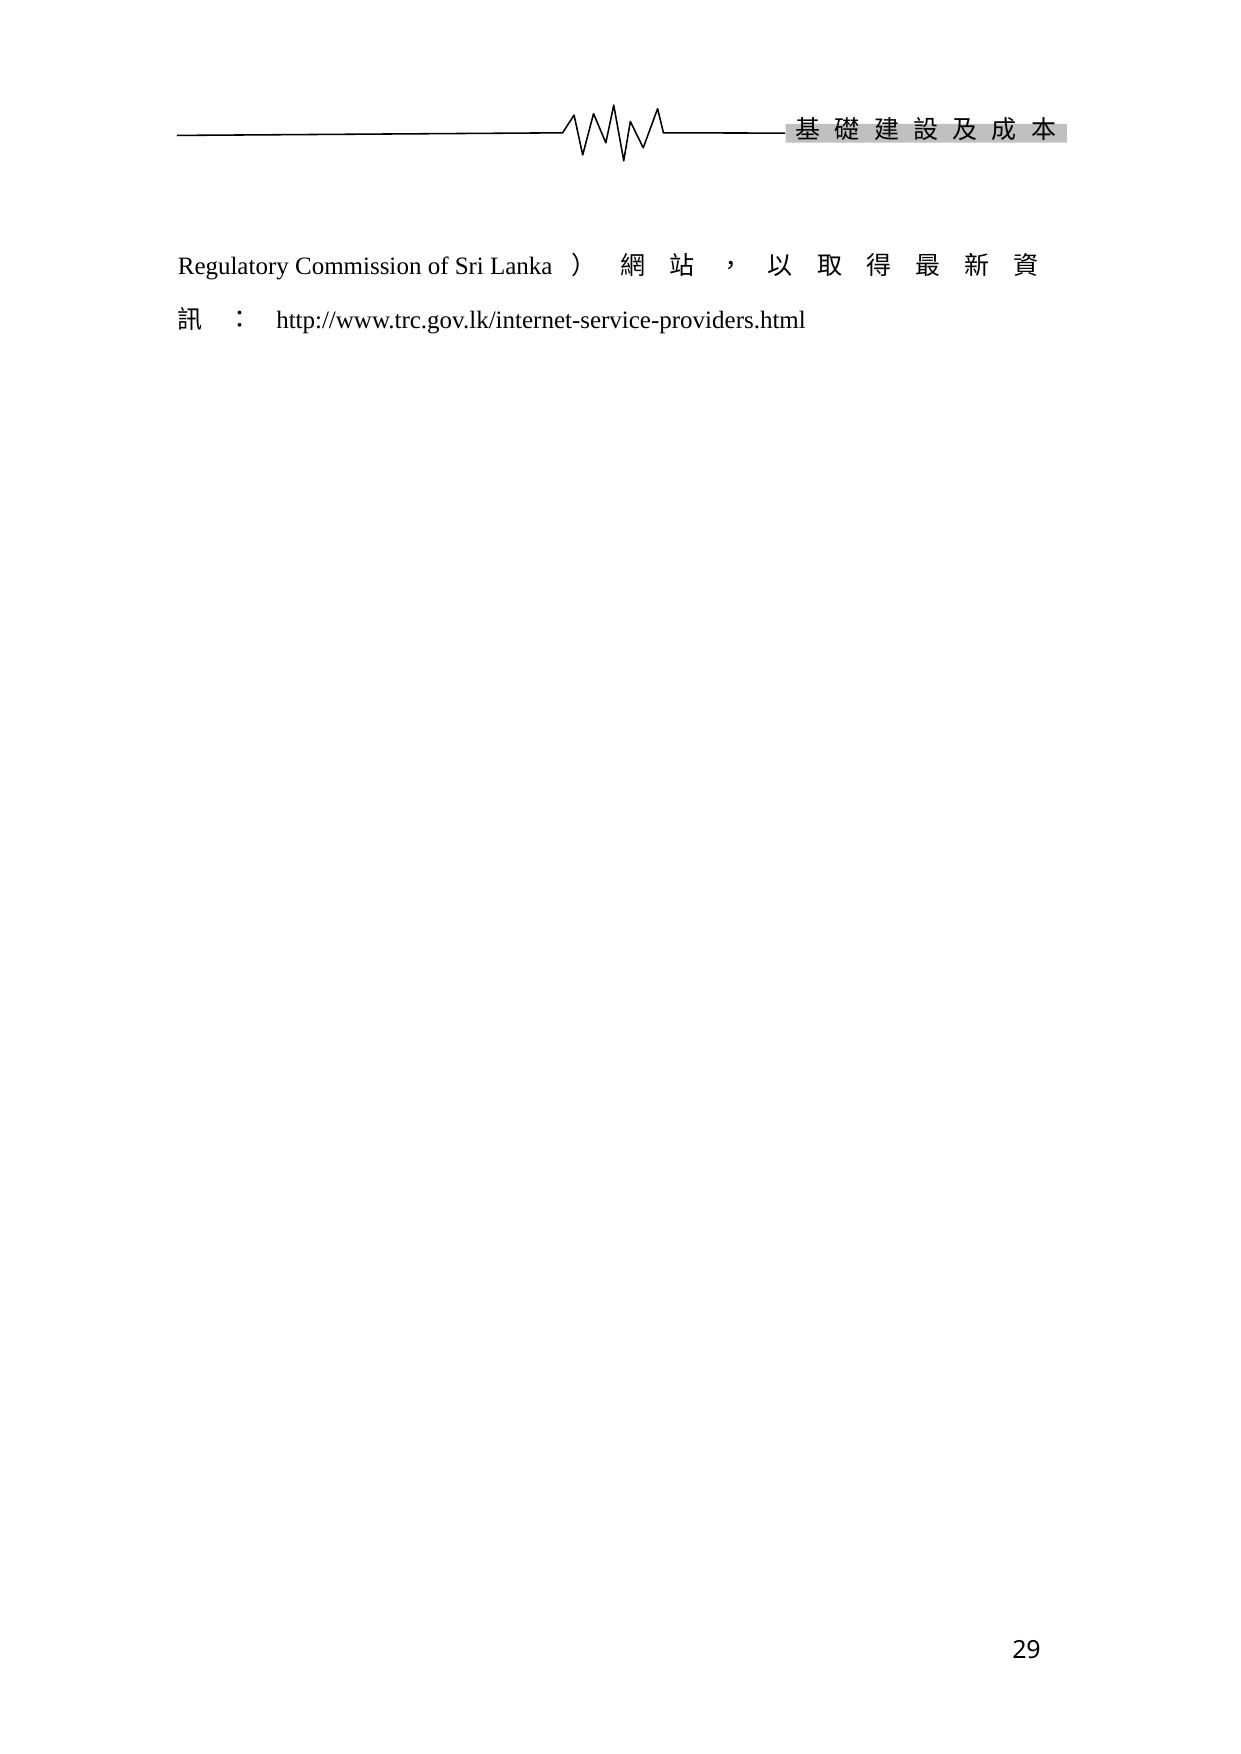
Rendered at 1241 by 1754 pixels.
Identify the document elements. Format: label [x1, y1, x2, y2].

text [178, 237, 1063, 344]
